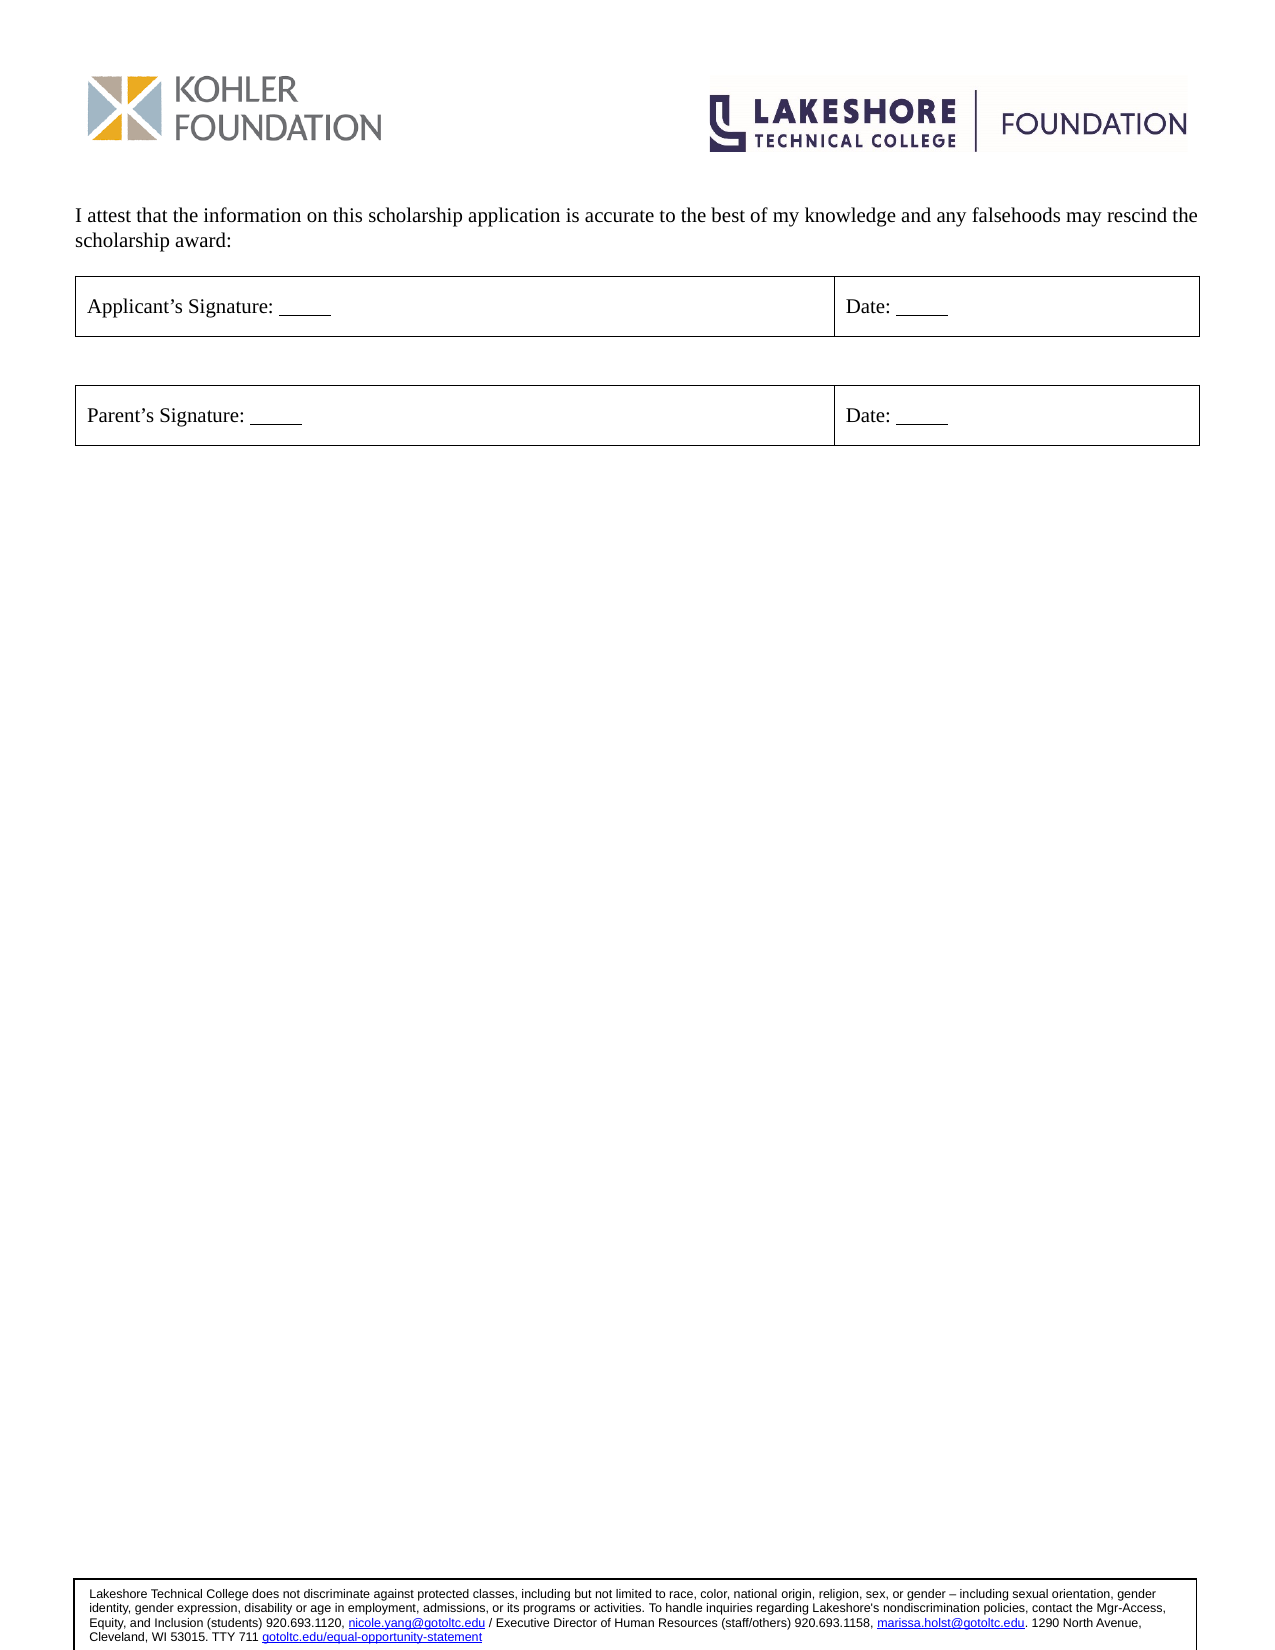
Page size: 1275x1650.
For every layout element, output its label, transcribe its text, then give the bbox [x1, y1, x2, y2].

table_header Date: [835, 277, 1199, 336]
text I attest that the information on this scholarship application is accurate to the best of my knowledge and any falsehoods may rescind the scholarship award: [75, 203, 1200, 252]
table_header Parent’s Signature: [76, 386, 834, 445]
picture [709, 75, 1188, 152]
table_header Date: [835, 386, 1199, 445]
picture [86, 75, 382, 142]
table_header Applicant’s Signature: [76, 277, 834, 336]
